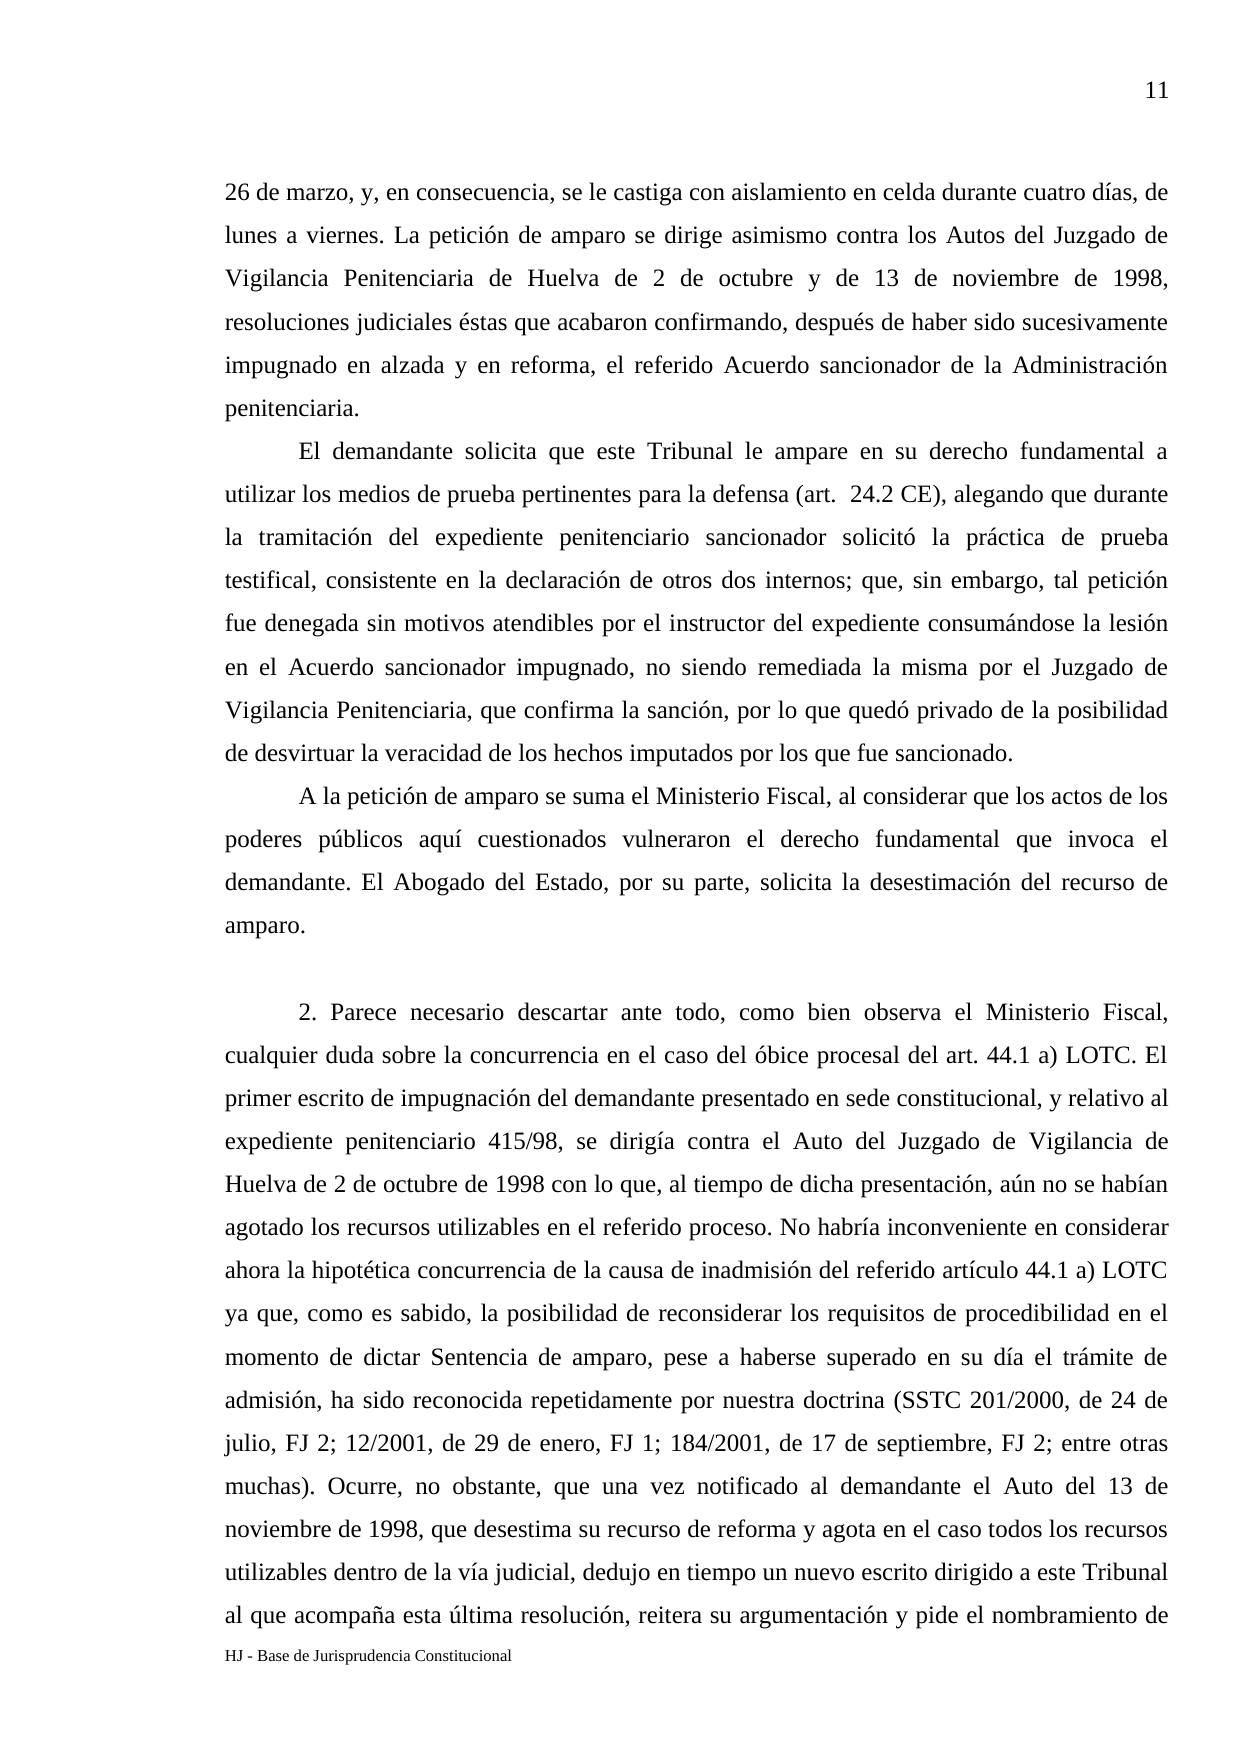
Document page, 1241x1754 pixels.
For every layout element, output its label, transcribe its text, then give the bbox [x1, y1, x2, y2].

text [224, 997, 1169, 1629]
text A la petición de amparo se suma el Ministerio Fiscal, al considerar que los actos de los poderes públicos aquí cuestionados vulneraron el derecho fundamental que invoca el demandante. El Abogado del Estado, por su parte, solicita la desestimación del recurso de amparo. [224, 781, 1169, 939]
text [224, 177, 1169, 422]
text El demandante solicita que este Tribunal le ampare en su derecho fundamental a utilizar los medios de prueba pertinentes para la defensa (art. 24.2 CE), alegando que durante la tramitación del expediente penitenciario sancionador solicitó la práctica de prueba testifical, consistente en la declaración de otros dos internos; que, sin embargo, tal petición fue denegada sin motivos atendibles por el instructor del expediente consumándose la lesión en el Acuerdo sancionador impugnado, no siendo remediada la misma por el Juzgado de Vigilancia Penitenciaria, que confirma la sanción, por lo que quedó privado de la posibilidad de desvirtuar la veracidad de los hechos imputados por los que fue sancionado. [224, 436, 1169, 767]
